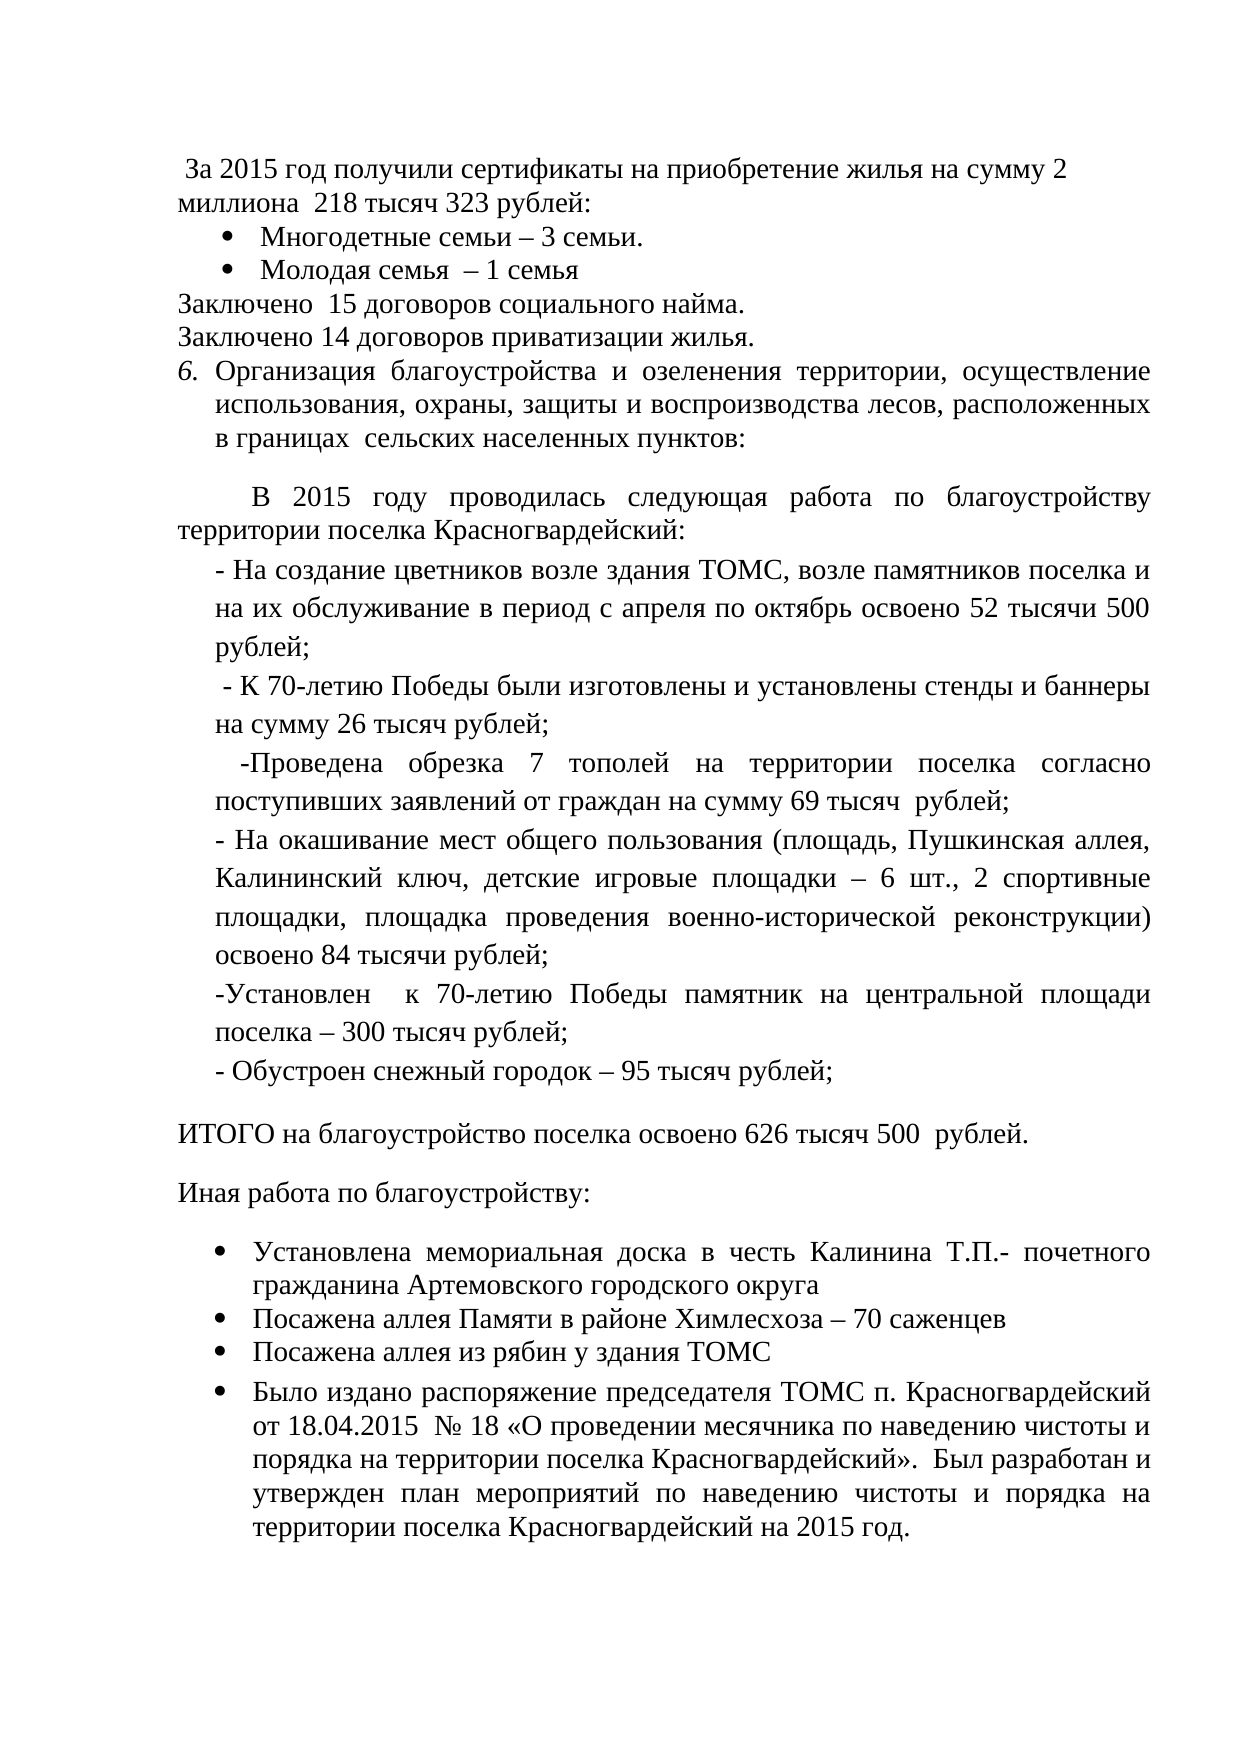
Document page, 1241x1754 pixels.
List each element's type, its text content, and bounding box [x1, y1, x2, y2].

text - На создание цветников возле здания ТОМС, возле памятников поселка и на их обслуживание в период с апреля по октябрь освоено 52 тысячи 500 рублей; [215, 552, 1152, 663]
text В 2015 году проводилась следующая работа по благоустройству территории поселка Красногвардейский: [177, 479, 1152, 546]
text Заключено 15 договоров социального найма. [177, 286, 1152, 319]
list Посажена аллея из рябин у здания ТОМС [215, 1334, 1152, 1368]
list Было издано распоряжение председателя ТОМС п. Красногвардейский от 18.04.2015 № 18 «О проведении месячника по наведению чистоты и порядка на территории поселка Красногвардейский». Был разработан и утвержден план мероприятий по наведению чистоты и порядка на территории поселка Красногвардейский на 2015 год. [215, 1374, 1152, 1542]
text - К 70-летию Победы были изготовлены и установлены стенды и баннеры на сумму 26 тысяч рублей; [215, 668, 1152, 740]
list Организация благоустройства и озеленения территории, осуществление использования, охраны, защиты и воспроизводства лесов, расположенных в границах сельских населенных пунктов: [177, 353, 1152, 454]
text - На окашивание мест общего пользования (площадь, Пушкинская аллея, Калининский ключ, детские игровые площадки – 6 шт., 2 спортивные площадки, площадка проведения военно-исторической реконструкции) освоено 84 тысячи рублей; [215, 822, 1152, 971]
text -Проведена обрезка 7 тополей на территории поселка согласно поступивших заявлений от граждан на сумму 69 тысяч рублей; [215, 745, 1152, 817]
list Посажена аллея Памяти в районе Химлесхоза – 70 саженцев [215, 1301, 1152, 1334]
list Установлена мемориальная доска в честь Калинина Т.П.- почетного гражданина Артемовского городского округа [215, 1234, 1152, 1301]
text Заключено 14 договоров приватизации жилья. [177, 319, 1152, 353]
text За 2015 год получили сертификаты на приобретение жилья на сумму 2 миллиона 218 тысяч 323 рублей: [177, 152, 1152, 219]
text - Обустроен снежный городок – 95 тысяч рублей; [215, 1053, 1152, 1087]
text Иная работа по благоустройству: [177, 1175, 1152, 1209]
text -Установлен к 70-летию Победы памятник на центральной площади поселка – 300 тысяч рублей; [215, 976, 1152, 1048]
text ИТОГО на благоустройство поселка освоено 626 тысяч 500 рублей. [177, 1117, 1152, 1150]
list Многодетные семьи – 3 семьи. [222, 219, 1152, 252]
list Молодая семья – 1 семья [222, 252, 1152, 286]
